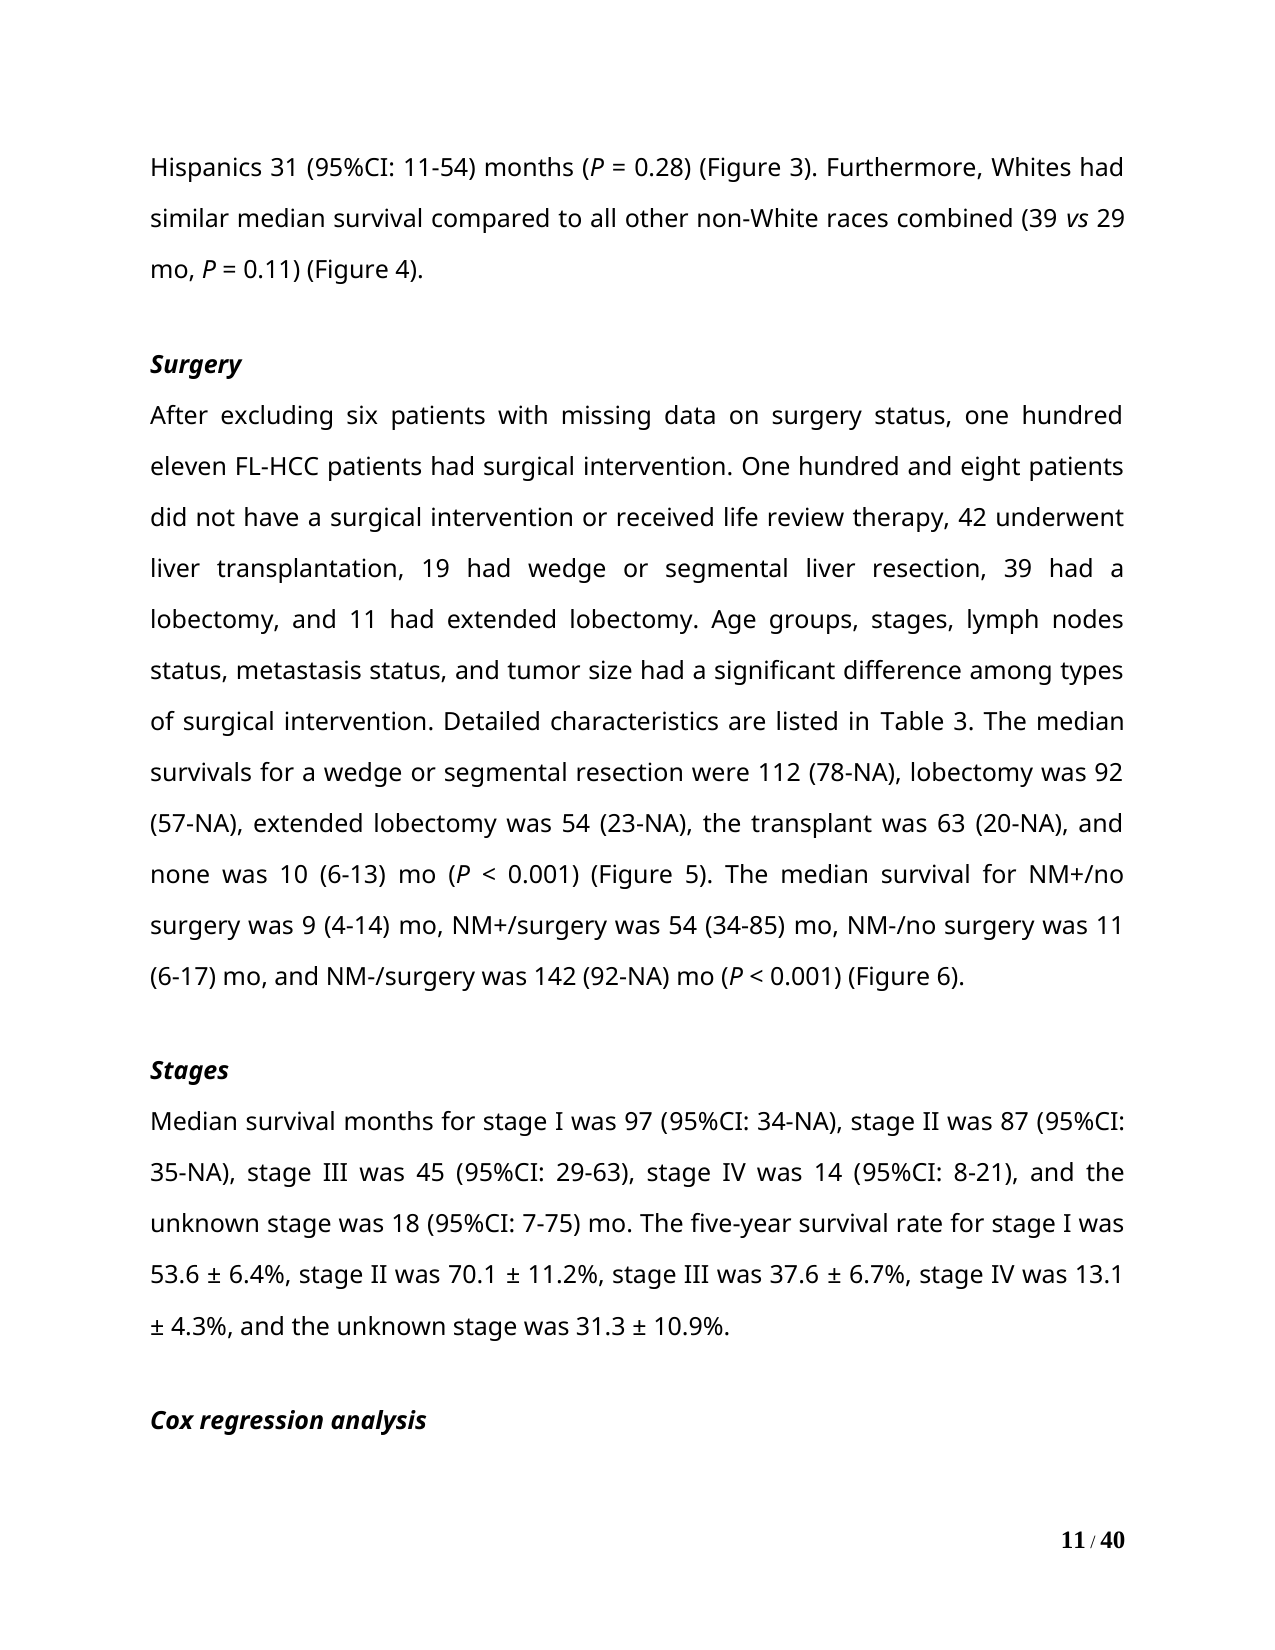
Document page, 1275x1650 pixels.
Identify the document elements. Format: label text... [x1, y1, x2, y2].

text Stages [150, 1053, 1125, 1087]
text Cox regression analysis [150, 1402, 1125, 1436]
text Median survival months for stage I was 97 (95%CI: 34-NA), stage II was 87 (95%CI: 35-NA), stage III was 45 (95%CI: 29-63), stage IV was 14 (95%CI: 8-21), and the unknown stage was 18 (95%CI: 7-75) mo. The five-year survival rate for stage I was 53.6 ± 6.4%, stage II was 70.1 ± 11.2%, stage III was 37.6 ± 6.7%, stage IV was 13.1 ± 4.3%, and the unknown stage was 31.3 ± 10.9%. [150, 1104, 1125, 1342]
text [150, 150, 1125, 286]
text After excluding six patients with missing data on surgery status, one hundred eleven FL-HCC patients had surgical intervention. One hundred and eight patients did not have a surgical intervention or received life review therapy, 42 underwent liver transplantation, 19 had wedge or segmental liver resection, 39 had a lobectomy, and 11 had extended lobectomy. Age groups, stages, lymph nodes status, metastasis status, and tumor size had a significant difference among types of surgical intervention. Detailed characteristics are listed in Table 3. The median survivals for a wedge or segmental resection were 112 (78-NA), lobectomy was 92 (57-NA), extended lobectomy was 54 (23-NA), the transplant was 63 (20-NA), and none was 10 (6-13) mo (P < 0.001) (Figure 5). The median survival for NM+/no surgery was 9 (4-14) mo, NM+/surgery was 54 (34-85) mo, NM-/no surgery was 11 (6-17) mo, and NM-/surgery was 142 (92-NA) mo (P < 0.001) (Figure 6). [150, 397, 1125, 993]
text Surgery [150, 346, 1125, 380]
